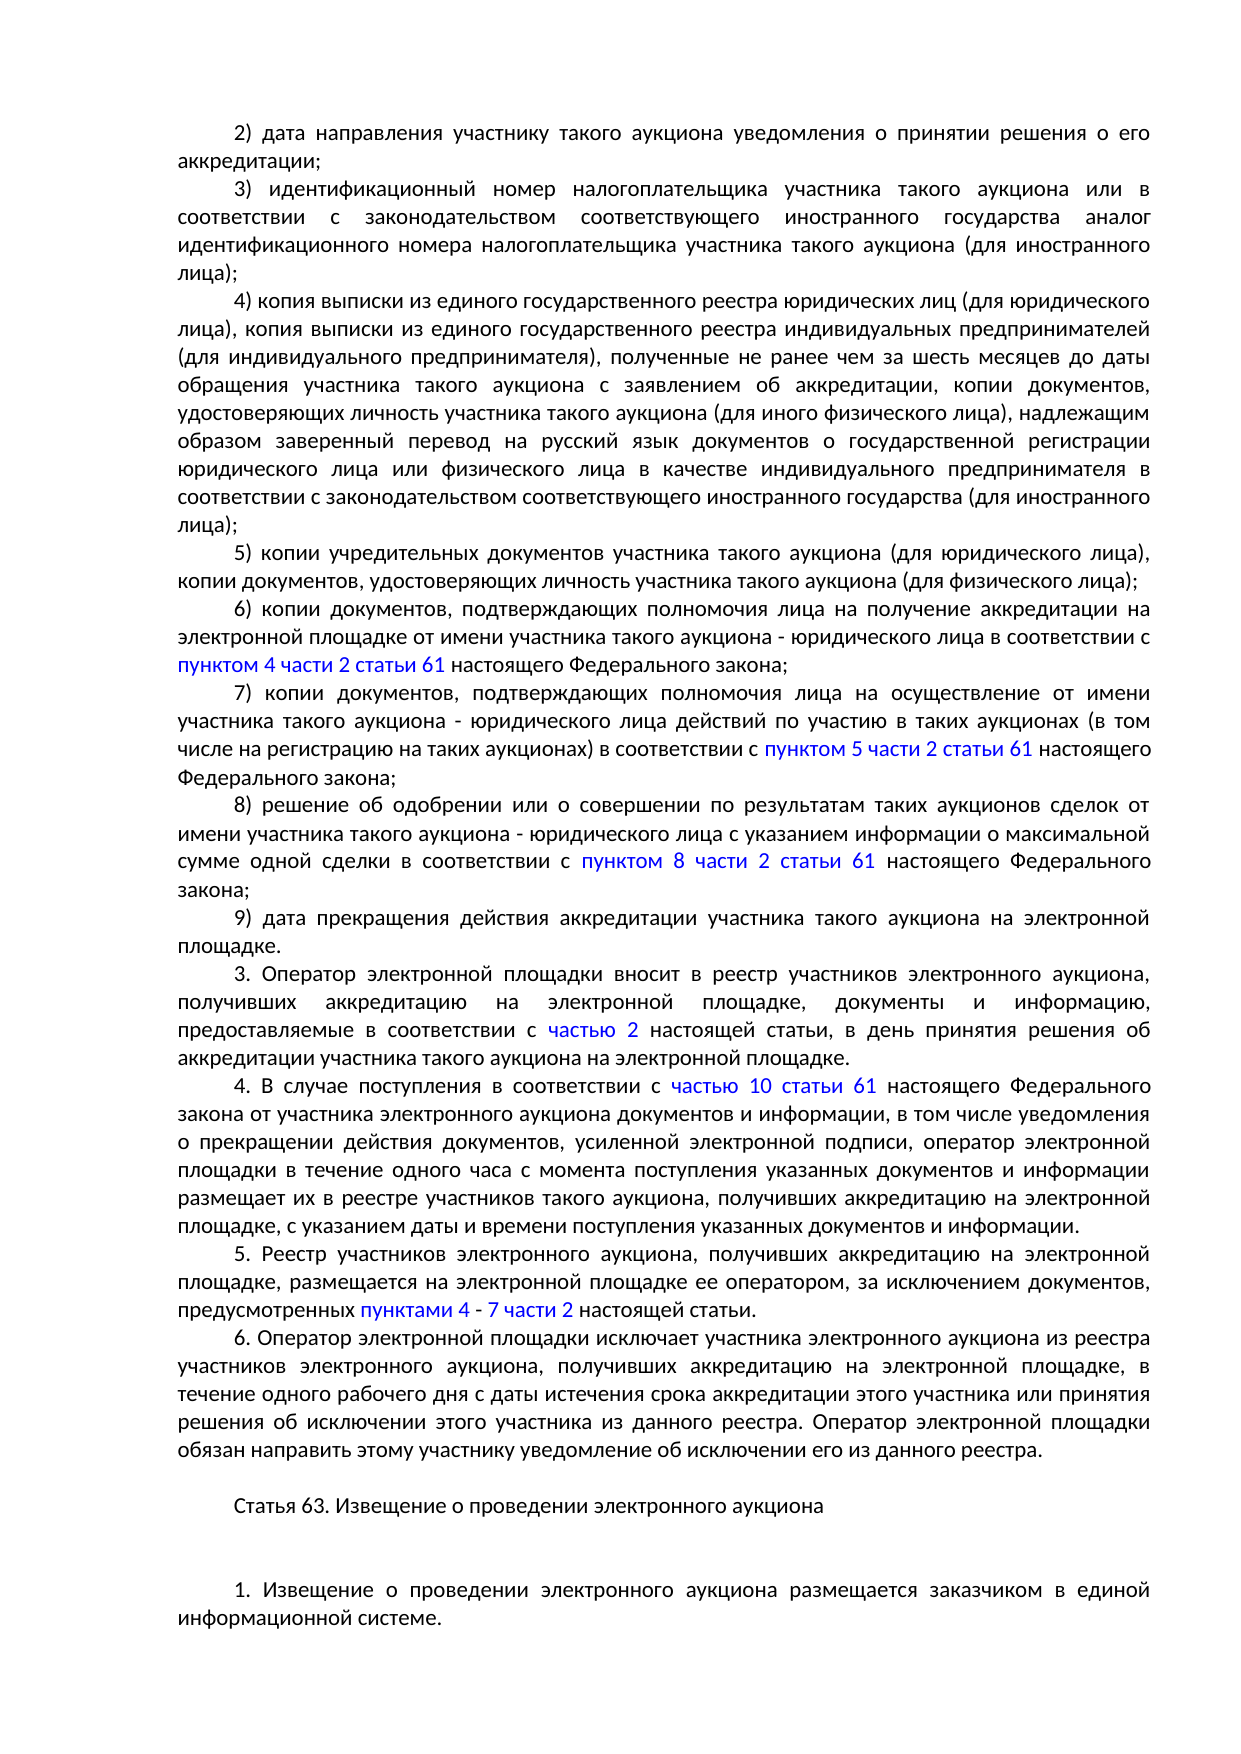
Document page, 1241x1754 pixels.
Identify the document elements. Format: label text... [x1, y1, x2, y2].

text 6) копии документов, подтверждающих полномочия лица на получение аккредитации на электронной площадке от имени участника такого аукциона - юридического лица в соответствии с пунктом 4 части 2 статьи 61 настоящего Федерального закона; [177, 594, 1152, 678]
text 4) копия выписки из единого государственного реестра юридических лиц (для юридического лица), копия выписки из единого государственного реестра индивидуальных предпринимателей (для индивидуального предпринимателя), полученные не ранее чем за шесть месяцев до даты обращения участника такого аукциона с заявлением об аккредитации, копии документов, удостоверяющих личность участника такого аукциона (для иного физического лица), надлежащим образом заверенный перевод на русский язык документов о государственной регистрации юридического лица или физического лица в качестве индивидуального предпринимателя в соответствии с законодательством соответствующего иностранного государства (для иностранного лица); [177, 286, 1152, 538]
text 6. Оператор электронной площадки исключает участника электронного аукциона из реестра участников электронного аукциона, получивших аккредитацию на электронной площадке, в течение одного рабочего дня с даты истечения срока аккредитации этого участника или принятия решения об исключении этого участника из данного реестра. Оператор электронной площадки обязан направить этому участнику уведомление об исключении его из данного реестра. [177, 1323, 1152, 1463]
text 8) решение об одобрении или о совершении по результатам таких аукционов сделок от имени участника такого аукциона - юридического лица с указанием информации о максимальной сумме одной сделки в соответствии с пунктом 8 части 2 статьи 61 настоящего Федерального закона; [177, 791, 1152, 903]
text 7) копии документов, подтверждающих полномочия лица на осуществление от имени участника такого аукциона - юридического лица действий по участию в таких аукционах (в том числе на регистрацию на таких аукционах) в соответствии с пунктом 5 части 2 статьи 61 настоящего Федерального закона; [177, 678, 1152, 791]
text 5. Реестр участников электронного аукциона, получивших аккредитацию на электронной площадке, размещается на электронной площадке ее оператором, за исключением документов, предусмотренных пунктами 4 - 7 части 2 настоящей статьи. [177, 1239, 1152, 1323]
text 1. Извещение о проведении электронного аукциона размещается заказчиком в единой информационной системе. [177, 1575, 1152, 1631]
text 4. В случае поступления в соответствии с частью 10 статьи 61 настоящего Федерального закона от участника электронного аукциона документов и информации, в том числе уведомления о прекращении действия документов, усиленной электронной подписи, оператор электронной площадки в течение одного часа с момента поступления указанных документов и информации размещает их в реестре участников такого аукциона, получивших аккредитацию на электронной площадке, с указанием даты и времени поступления указанных документов и информации. [177, 1071, 1152, 1239]
text 3) идентификационный номер налогоплательщика участника такого аукциона или в соответствии с законодательством соответствующего иностранного государства аналог идентификационного номера налогоплательщика участника такого аукциона (для иностранного лица); [177, 174, 1152, 286]
text 5) копии учредительных документов участника такого аукциона (для юридического лица), копии документов, удостоверяющих личность участника такого аукциона (для физического лица); [177, 538, 1152, 594]
text 9) дата прекращения действия аккредитации участника такого аукциона на электронной площадке. [177, 903, 1152, 959]
text 3. Оператор электронной площадки вносит в реестр участников электронного аукциона, получивших аккредитацию на электронной площадке, документы и информацию, предоставляемые в соответствии с частью 2 настоящей статьи, в день принятия решения об аккредитации участника такого аукциона на электронной площадке. [177, 959, 1152, 1071]
text 2) дата направления участнику такого аукциона уведомления о принятии решения о его аккредитации; [177, 118, 1152, 174]
text Статья 63. Извещение о проведении электронного аукциона [177, 1491, 1152, 1519]
